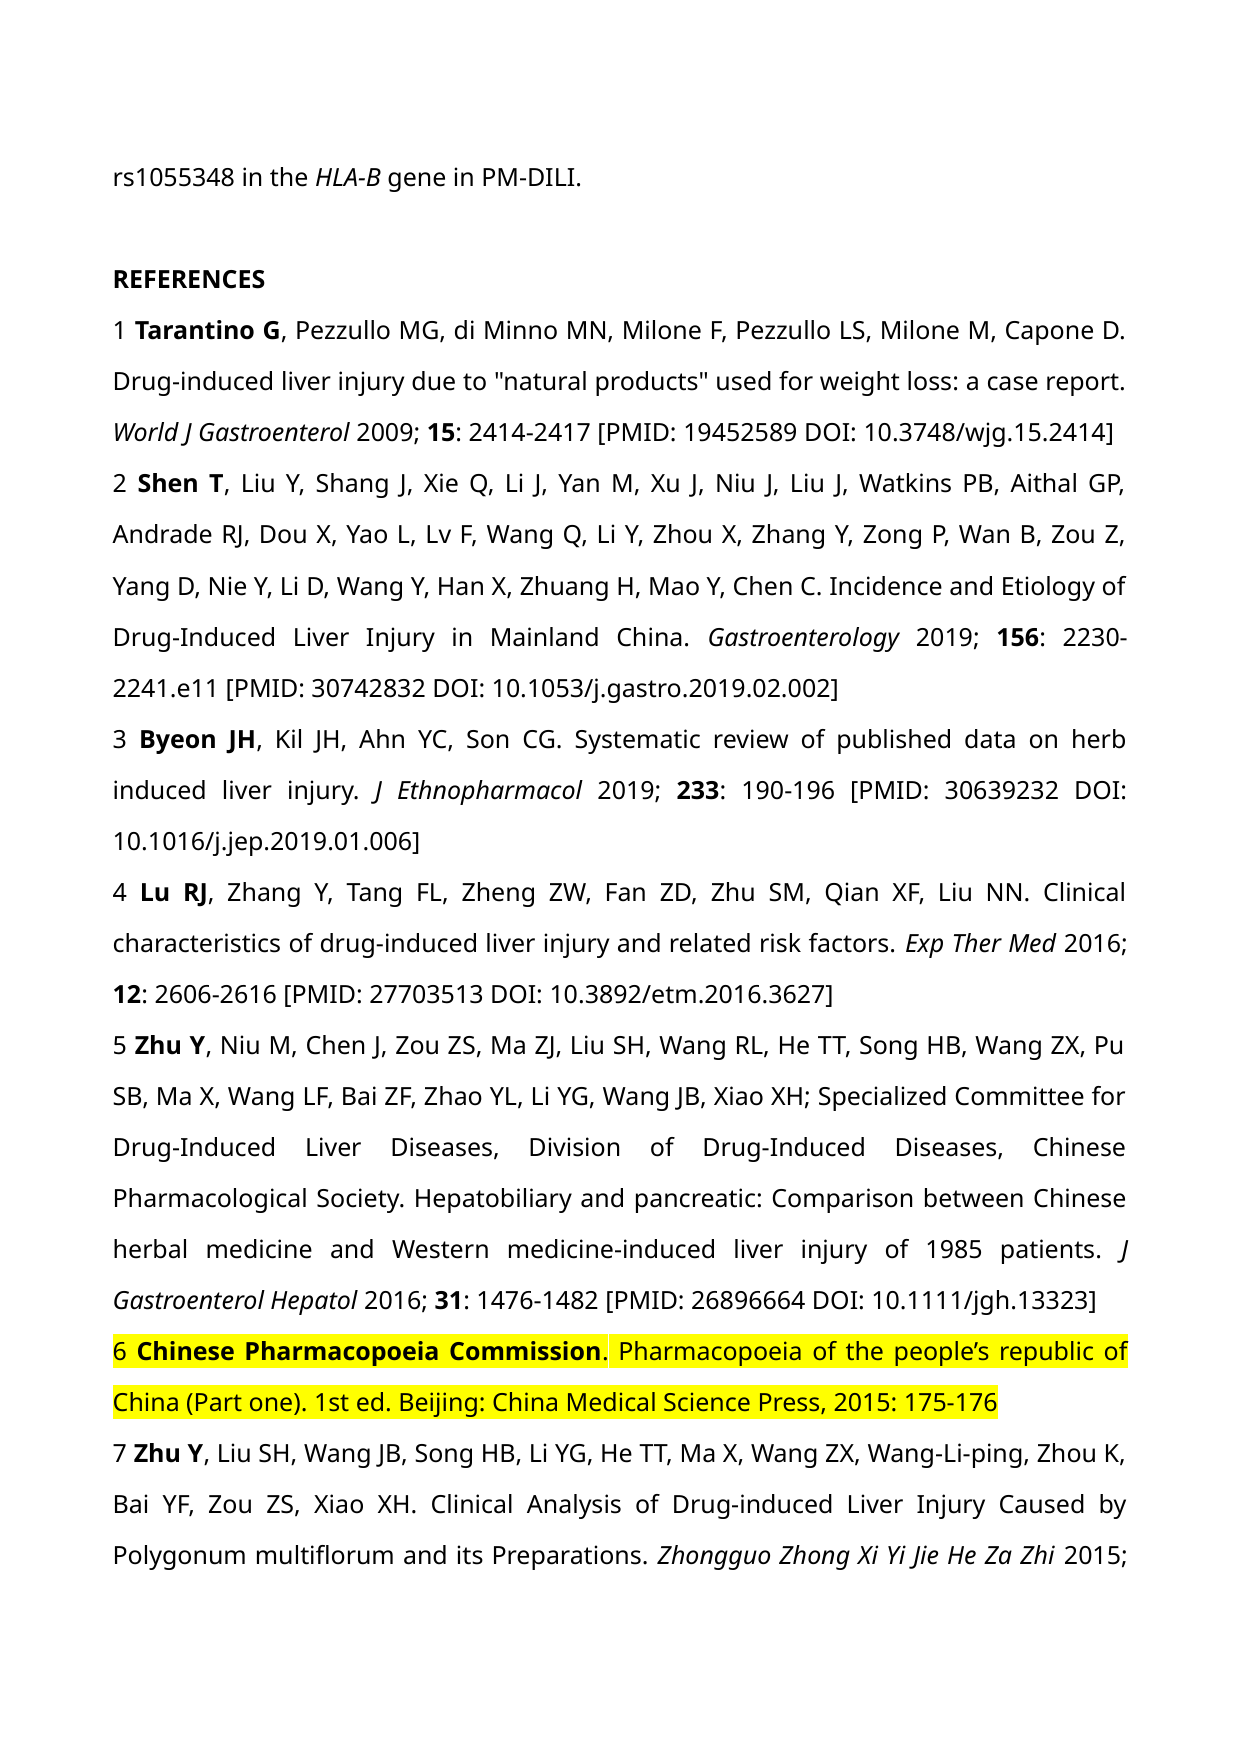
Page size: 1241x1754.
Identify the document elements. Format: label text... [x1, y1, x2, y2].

text 5 Zhu Y, Niu M, Chen J, Zou ZS, Ma ZJ, Liu SH, Wang RL, He TT, Song HB, Wang ZX, Pu SB, Ma X, Wang LF, Bai ZF, Zhao YL, Li YG, Wang JB, Xiao XH; Specialized Committee for Drug-Induced Liver Diseases, Division of Drug-Induced Diseases, Chinese Pharmacological Society. Hepatobiliary and pancreatic: Comparison between Chinese herbal medicine and Western medicine-induced liver injury of 1985 patients. J Gastroenterol Hepatol 2016; 31: 1476-1482 [PMID: 26896664 DOI: 10.1111/jgh.13323] [112, 1027, 1128, 1317]
text 1 Tarantino G, Pezzullo MG, di Minno MN, Milone F, Pezzullo LS, Milone M, Capone D. Drug-induced liver injury due to "natural products" used for weight loss: a case report. World J Gastroenterol 2009; 15: 2414-2417 [PMID: 19452589 DOI: 10.3748/wjg.15.2414] [112, 313, 1128, 449]
text 3 Byeon JH, Kil JH, Ahn YC, Son CG. Systematic review of published data on herb induced liver injury. J Ethnopharmacol 2019; 233: 190-196 [PMID: 30639232 DOI: 10.1016/j.jep.2019.01.006] [112, 721, 1128, 857]
text 4 Lu RJ, Zhang Y, Tang FL, Zheng ZW, Fan ZD, Zhu SM, Qian XF, Liu NN. Clinical characteristics of drug-induced liver injury and related risk factors. Exp Ther Med 2016; 12: 2606-2616 [PMID: 27703513 DOI: 10.3892/etm.2016.3627] [112, 874, 1128, 1011]
text REFERENCES [112, 262, 1128, 296]
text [112, 160, 1128, 194]
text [112, 1436, 1128, 1572]
text 6 Chinese Pharmacopoeia Commission. Pharmacopoeia of the people’s republic of China (Part one). 1st ed. Beijing: China Medical Science Press, 2015: 175-176 [112, 1334, 1128, 1419]
text 2 Shen T, Liu Y, Shang J, Xie Q, Li J, Yan M, Xu J, Niu J, Liu J, Watkins PB, Aithal GP, Andrade RJ, Dou X, Yao L, Lv F, Wang Q, Li Y, Zhou X, Zhang Y, Zong P, Wan B, Zou Z, Yang D, Nie Y, Li D, Wang Y, Han X, Zhuang H, Mao Y, Chen C. Incidence and Etiology of Drug-Induced Liver Injury in Mainland China. Gastroenterology 2019; 156: 2230-2241.e11 [PMID: 30742832 DOI: 10.1053/j.gastro.2019.02.002] [112, 466, 1128, 704]
